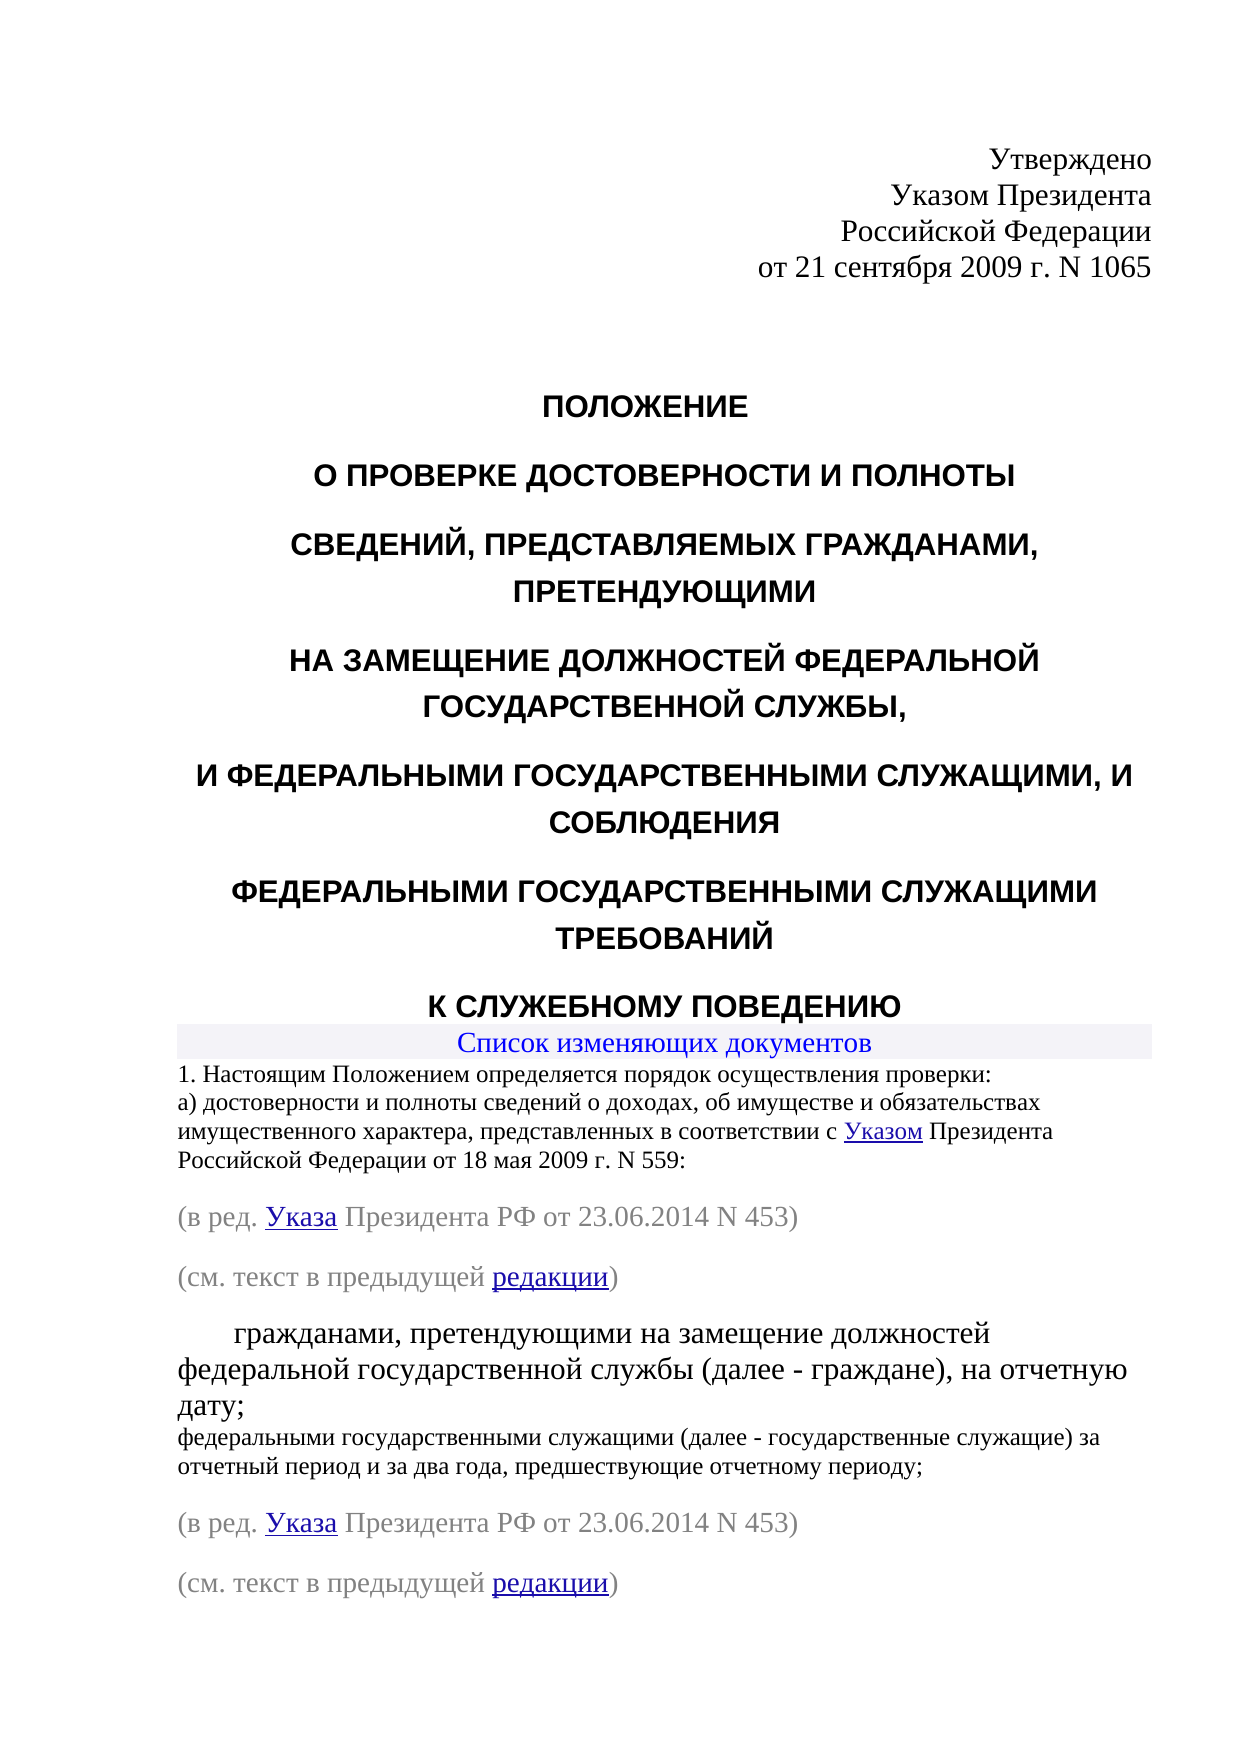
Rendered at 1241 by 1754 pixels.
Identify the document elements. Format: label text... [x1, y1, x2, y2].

text И ФЕДЕРАЛЬНЫМИ ГОСУДАРСТВЕННЫМИ СЛУЖАЩИМИ, И СОБЛЮДЕНИЯ [177, 746, 1152, 840]
text (см. текст в предыдущей редакции) [177, 1561, 1152, 1598]
text 1. Настоящим Положением определяется порядок осуществления проверки: [177, 1059, 1152, 1087]
text Указом Президента [177, 176, 1152, 212]
text (в ред. Указа Президента РФ от 23.06.2014 N 453) [177, 1196, 1152, 1233]
text Российской Федерации [177, 212, 1152, 248]
text СВЕДЕНИЙ, ПРЕДСТАВЛЯЕМЫХ ГРАЖДАНАМИ, ПРЕТЕНДУЮЩИМИ [177, 515, 1152, 609]
text ФЕДЕРАЛЬНЫМИ ГОСУДАРСТВЕННЫМИ СЛУЖАЩИМИ ТРЕБОВАНИЙ [177, 862, 1152, 956]
text ПОЛОЖЕНИЕ [177, 377, 1152, 424]
text О ПРОВЕРКЕ ДОСТОВЕРНОСТИ И ПОЛНОТЫ [177, 446, 1152, 493]
text федеральными государственными служащими (далее - государственные служащие) за отчетный период и за два года, предшествующие отчетному периоду; [177, 1422, 1152, 1480]
text Список изменяющих документов [177, 1024, 1152, 1059]
text а) достоверности и полноты сведений о доходах, об имуществе и обязательствах имущественного характера, представленных в соответствии с Указом Президента Российской Федерации от 18 мая 2009 г. N 559: [177, 1087, 1152, 1174]
text гражданами, претендующими на замещение должностей федеральной государственной службы (далее - граждане), на отчетную дату; [177, 1314, 1152, 1422]
text НА ЗАМЕЩЕНИЕ ДОЛЖНОСТЕЙ ФЕДЕРАЛЬНОЙ ГОСУДАРСТВЕННОЙ СЛУЖБЫ, [177, 631, 1152, 724]
text К СЛУЖЕБНОМУ ПОВЕДЕНИЮ [177, 977, 1152, 1024]
text от 21 сентября 2009 г. N 1065 [177, 248, 1152, 284]
text (см. текст в предыдущей редакции) [177, 1255, 1152, 1292]
text Утверждено [177, 140, 1152, 176]
text (в ред. Указа Президента РФ от 23.06.2014 N 453) [177, 1502, 1152, 1539]
